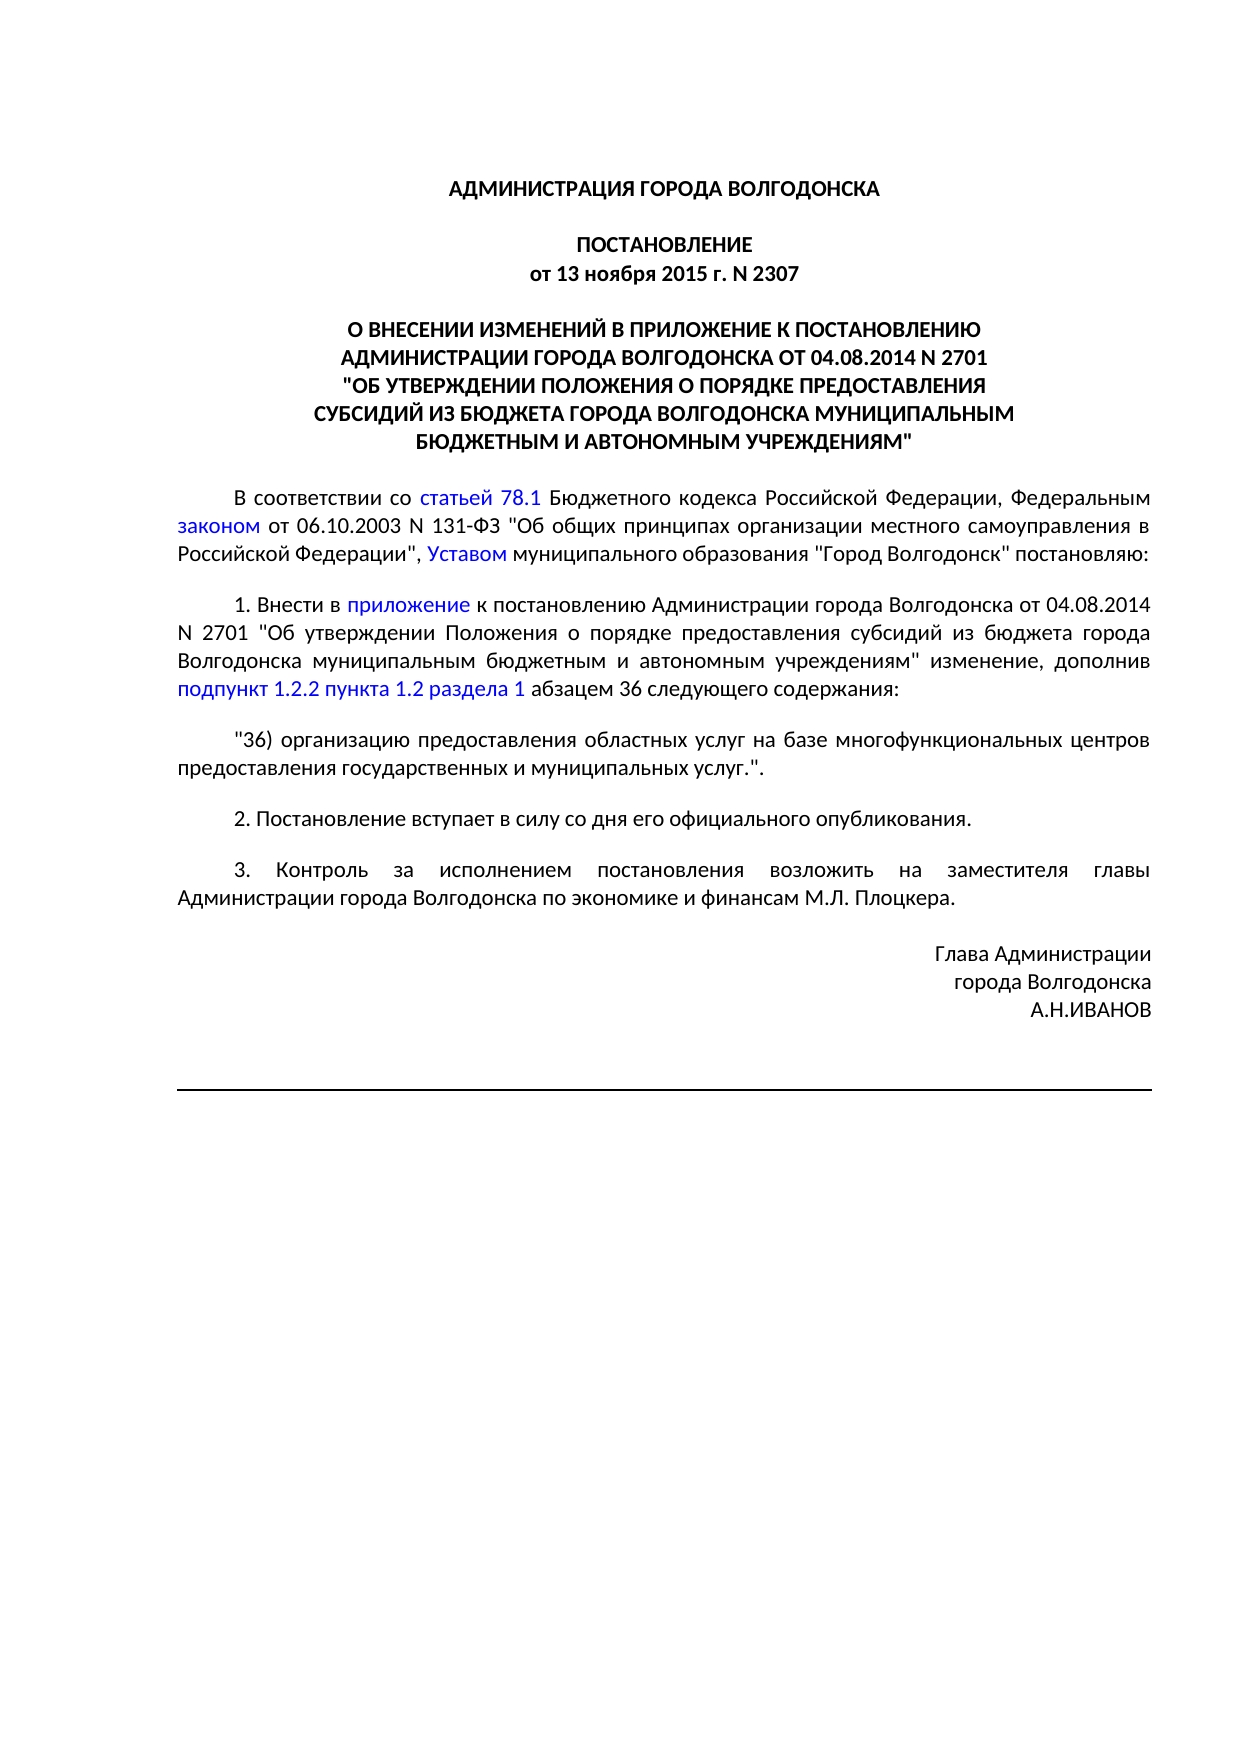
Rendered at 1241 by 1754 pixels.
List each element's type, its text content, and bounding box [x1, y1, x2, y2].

title от 13 ноября 2015 г. N 2307 [177, 259, 1152, 287]
title "ОБ УТВЕРЖДЕНИИ ПОЛОЖЕНИЯ О ПОРЯДКЕ ПРЕДОСТАВЛЕНИЯ [177, 371, 1152, 399]
title О ВНЕСЕНИИ ИЗМЕНЕНИЙ В ПРИЛОЖЕНИЕ К ПОСТАНОВЛЕНИЮ [177, 315, 1152, 343]
text города Волгодонска [177, 967, 1152, 995]
title АДМИНИСТРАЦИЯ ГОРОДА ВОЛГОДОНСКА [177, 174, 1152, 203]
text Глава Администрации [177, 939, 1152, 967]
text А.Н.ИВАНОВ [177, 995, 1152, 1023]
title БЮДЖЕТНЫМ И АВТОНОМНЫМ УЧРЕЖДЕНИЯМ" [177, 427, 1152, 455]
title СУБСИДИЙ ИЗ БЮДЖЕТА ГОРОДА ВОЛГОДОНСКА МУНИЦИПАЛЬНЫМ [177, 399, 1152, 427]
text "36) организацию предоставления областных услуг на базе многофункциональных центров предоставления государственных и муниципальных услуг.". [177, 725, 1152, 781]
text 2. Постановление вступает в силу со дня его официального опубликования. [177, 804, 1152, 832]
title ПОСТАНОВЛЕНИЕ [177, 231, 1152, 259]
text 3. Контроль за исполнением постановления возложить на заместителя главы Администрации города Волгодонска по экономике и финансам М.Л. Плоцкера. [177, 855, 1152, 911]
text В соответствии со статьей 78.1 Бюджетного кодекса Российской Федерации, Федеральным законом от 06.10.2003 N 131-ФЗ "Об общих принципах организации местного самоуправления в Российской Федерации", Уставом муниципального образования "Город Волгодонск" постановляю: [177, 483, 1152, 567]
title АДМИНИСТРАЦИИ ГОРОДА ВОЛГОДОНСКА ОТ 04.08.2014 N 2701 [177, 343, 1152, 371]
text 1. Внести в приложение к постановлению Администрации города Волгодонска от 04.08.2014 N 2701 "Об утверждении Положения о порядке предоставления субсидий из бюджета города Волгодонска муниципальным бюджетным и автономным учреждениям" изменение, дополнив подпункт 1.2.2 пункта 1.2 раздела 1 абзацем 36 следующего содержания: [177, 590, 1152, 702]
